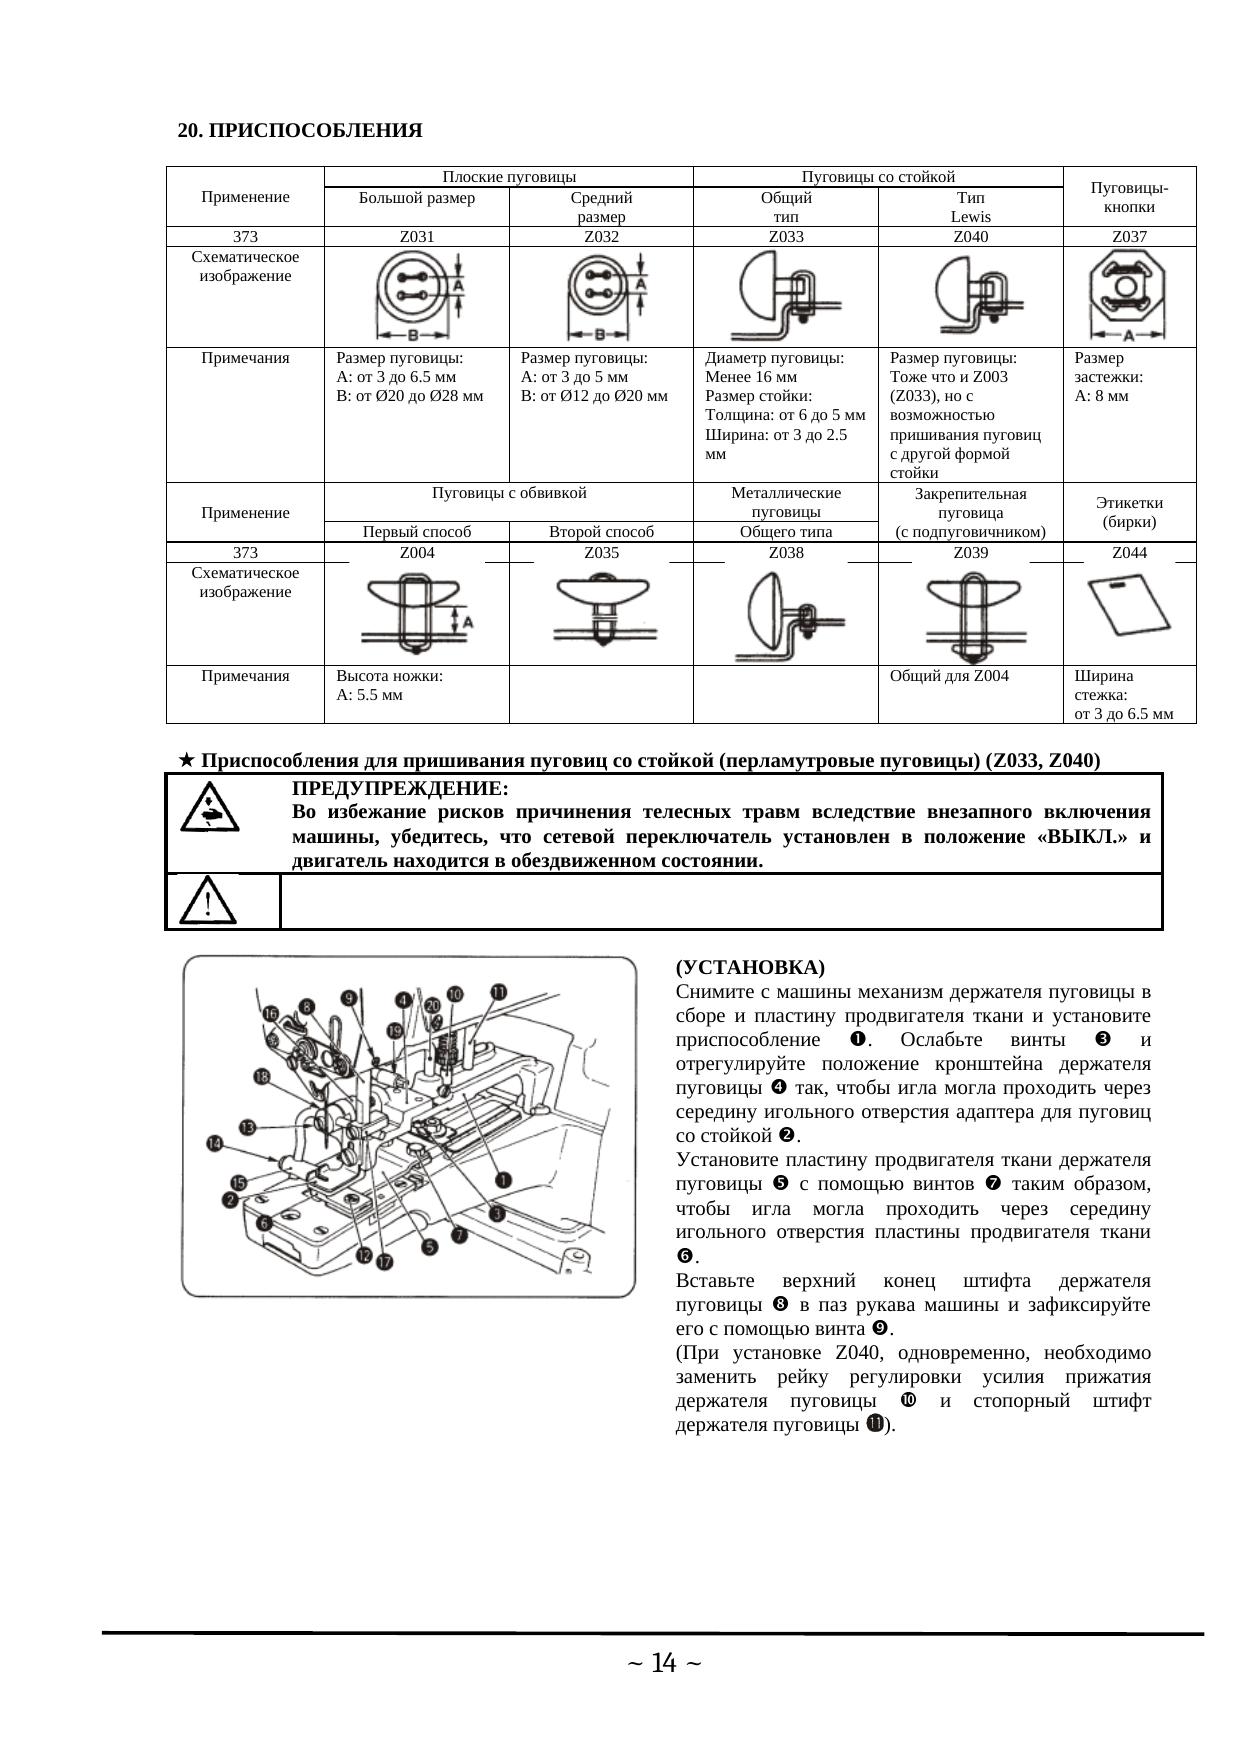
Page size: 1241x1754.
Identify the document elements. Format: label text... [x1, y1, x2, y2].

table_cell Размер пуговицы: А: от 3 до 5 мм В: от Ø12 до Ø20 мм [510, 348, 693, 482]
table_header Пуговицы со стойкой [694, 167, 1063, 186]
table_cell Z035 [510, 543, 693, 562]
table_header [168, 775, 281, 872]
table_cell [510, 563, 693, 664]
table_cell Средний размер [510, 188, 693, 226]
table_cell Z039 [879, 543, 1063, 562]
table_cell Закрепительная пуговица (с подпуговичником) [879, 483, 1063, 541]
table_cell [879, 247, 1063, 347]
table_cell Размер пуговицы: Тоже что и Z003 (Z033), но с возможностью пришивания пуговиц с другой формой стойки [879, 348, 1063, 482]
table_cell Размер застежки: А: 8 мм [1064, 348, 1196, 482]
table_cell Z044 [1064, 543, 1196, 562]
table_cell Z004 [325, 543, 509, 562]
table_cell [694, 563, 878, 664]
table_cell Общий тип [694, 188, 878, 226]
table_cell Z037 [1064, 227, 1196, 246]
table_cell Высота ножки: А: 5.5 мм [325, 666, 509, 723]
table_cell [325, 563, 509, 664]
table_cell Большой размер [325, 188, 509, 226]
table_cell [510, 666, 693, 723]
table_cell [654, 247, 693, 347]
table_header Применение [167, 167, 324, 226]
table_cell Первый способ [325, 522, 509, 541]
table_cell [168, 875, 177, 928]
table_cell [1030, 563, 1063, 664]
table_cell Z031 [325, 227, 509, 246]
table_cell Пуговицы с обвивкой [325, 483, 693, 521]
text 20. ПРИСПОСОБЛЕНИЯ [177, 118, 1152, 142]
table_cell Z038 [694, 543, 878, 562]
table_cell [694, 666, 878, 723]
table_cell Тип Lewis [879, 188, 1063, 226]
table_cell Ширина стежка: от 3 до 6.5 мм [1064, 666, 1196, 723]
table_cell Этикетки (бирки) [1064, 483, 1196, 541]
table_cell Z032 [510, 227, 693, 246]
table_cell Z040 [879, 227, 1063, 246]
table_cell [282, 875, 1161, 928]
table_cell Применение [167, 483, 324, 541]
table_cell Примечания [167, 666, 324, 723]
table_header Пуговицы-кнопки [1064, 167, 1196, 226]
table_cell Схематическое изображение [167, 563, 324, 664]
table_cell Металлические пуговицы [694, 483, 878, 521]
table_cell [239, 875, 279, 928]
table_cell Общего типа [694, 522, 878, 541]
table_cell 373 [167, 227, 324, 246]
table_cell Размер пуговицы: А: от 3 до 6.5 мм В: от Ø20 до Ø28 мм [325, 348, 509, 482]
table_cell [510, 247, 549, 347]
table_header ПРЕДУПРЕЖДЕНИЕ: Во избежание рисков причинения телесных травм вследствие внезапного включения машины, убедитесь, что сетевой переключатель установлен в положение «ВЫКЛ.» и двигатель находится в обездвиженном состоянии. [281, 775, 1161, 872]
table_header [166, 955, 664, 1436]
table_cell Z033 [694, 227, 878, 246]
table_cell 373 [167, 543, 324, 562]
table_cell [879, 563, 912, 664]
table_cell Схематическое изображение [167, 247, 324, 347]
table_cell [325, 247, 509, 347]
table_cell Диаметр пуговицы: Менее 16 мм Размер стойки: Толщина: от 6 до 5 мм Ширина: от 3 до 2.5 мм [694, 348, 878, 482]
table_cell [1064, 247, 1196, 347]
table_cell Общий для Z004 [879, 666, 1063, 723]
text Приспособления для пришивания пуговиц со стойкой (перламутровые пуговицы) (Z033, Z040) [177, 748, 1152, 772]
table_header Плоские пуговицы [325, 167, 693, 186]
table_cell [1064, 563, 1196, 664]
table_cell [694, 247, 878, 347]
table_header (УСТАНОВКА) Снимите с машины механизм держателя пуговицы в сборе и пластину продвигателя ткани и установите приспособление . Ослабьте винты и отрегулируйте положение кронштейна держателя пуговицы так, чтобы игла могла проходить через середину игольного отверстия адаптера для пуговиц со стойкой . Установите пластину продвигателя ткани держателя пуговицы с помощью винтов таким образом, чтобы игла могла проходить через середину игольного отверстия пластины продвигателя ткани . Вставьте верхний конец штифта держателя пуговицы в паз рукава машины и зафиксируйте его с помощью винта . (При установке Z040, одновременно, необходимо заменить рейку регулировки усилия прижатия держателя пуговицы и стопорный штифт держателя пуговицы ). [664, 955, 1163, 1436]
table_cell Второй способ [510, 522, 693, 541]
table_cell Примечания [167, 348, 324, 482]
